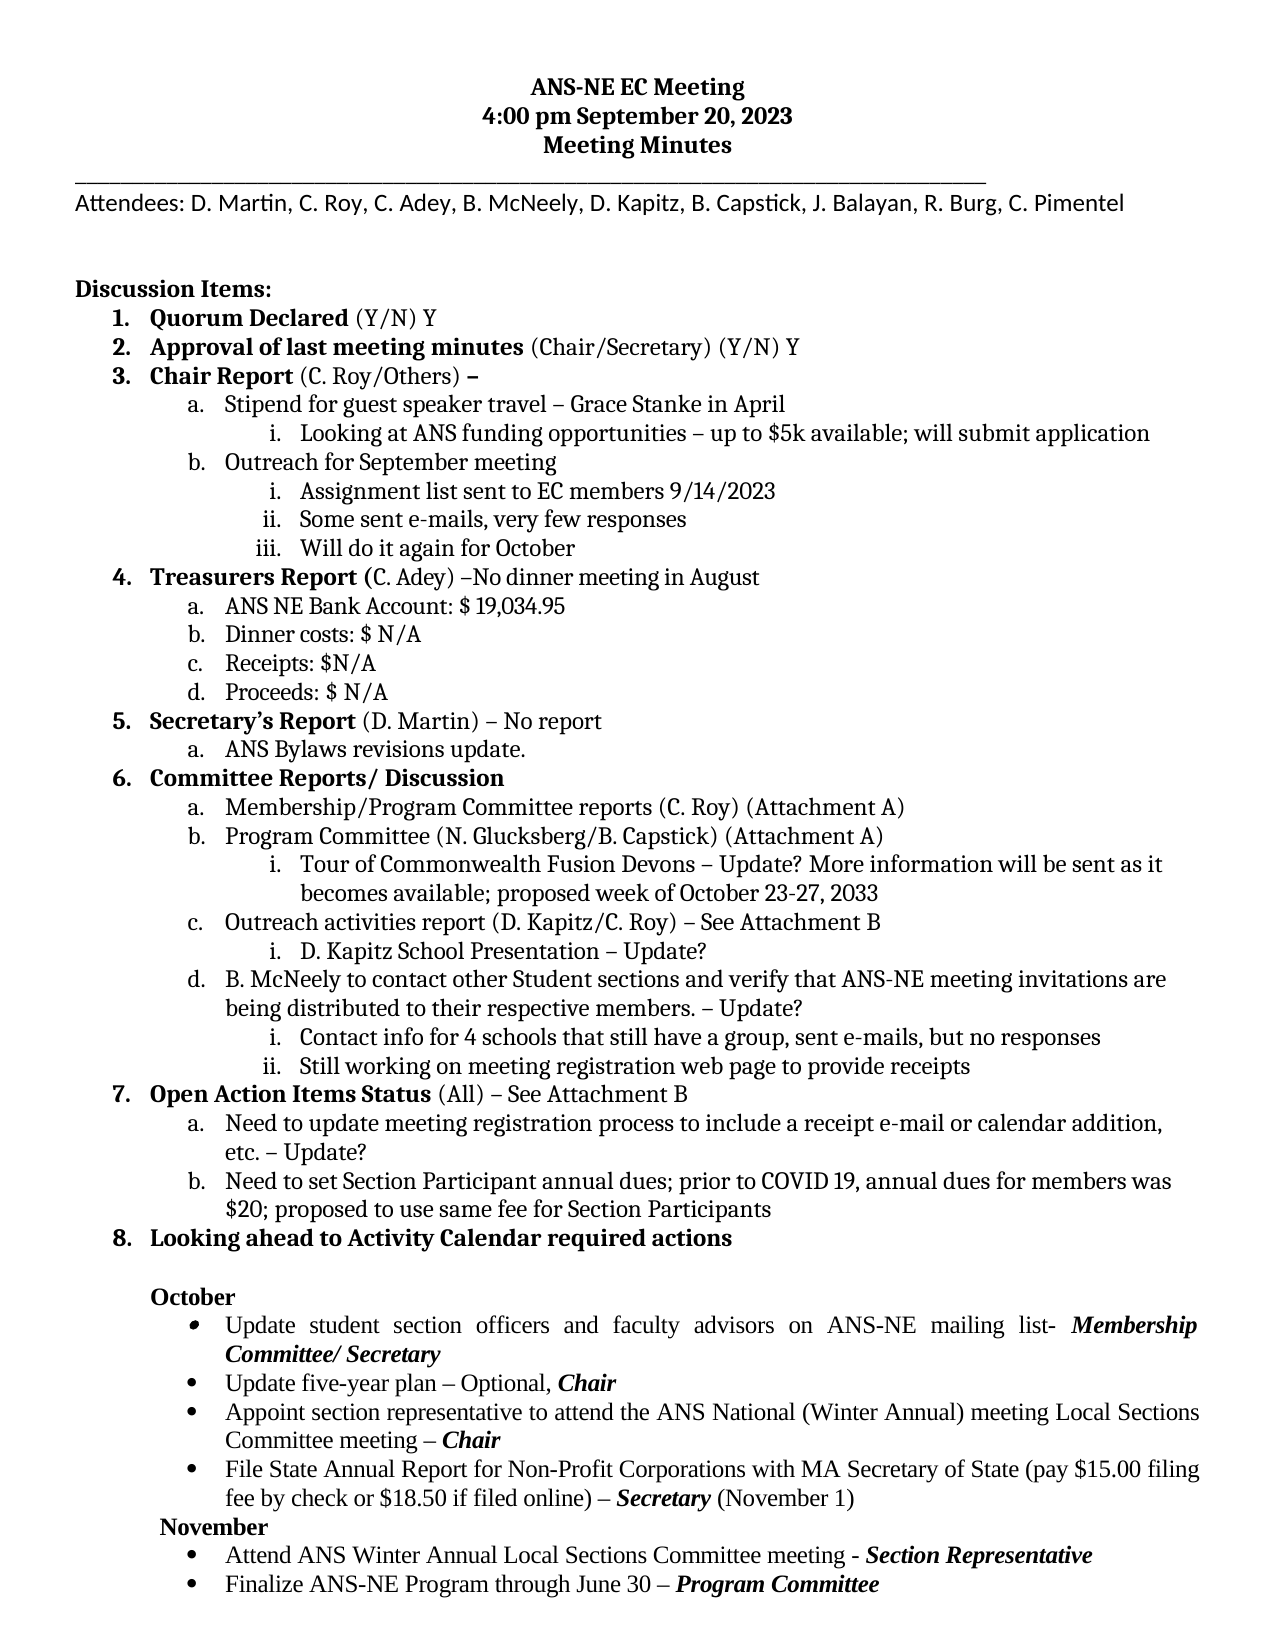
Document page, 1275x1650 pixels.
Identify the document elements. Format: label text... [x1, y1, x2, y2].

text Meeting Minutes [75, 131, 1200, 159]
list Will do it again for October [281, 534, 1200, 563]
list ANS Bylaws revisions update. [187, 735, 1200, 764]
list Proceeds: $ N/A [187, 678, 1200, 707]
text ANS-NE EC Meeting [75, 73, 1200, 102]
list Outreach activities report (D. Kapitz/C. Roy) – See Attachment B [187, 908, 1200, 937]
list Outreach for September meeting [187, 448, 1200, 477]
text ________________________________________________________________________________ [75, 159, 1200, 187]
list Appoint section representative to attend the ANS National (Winter Annual) meeting Local Sections Committee meeting – Chair [187, 1397, 1200, 1454]
list Program Committee (N. Glucksberg/B. Capstick) (Attachment A) [187, 822, 1200, 850]
list Looking at ANS funding opportunities – up to $5k available; will submit application [281, 419, 1200, 448]
list Still working on meeting registration web page to provide receipts [281, 1052, 1200, 1080]
list Open Action Items Status (All) – See Attachment B [112, 1080, 1200, 1109]
list Chair Report (C. Roy/Others) – [112, 362, 1200, 390]
list Finalize ANS-NE Program through June 30 – Program Committee [187, 1569, 1200, 1598]
list Need to set Section Participant annual dues; prior to COVID 19, annual dues for members was $20; proposed to use same fee for Section Participants [187, 1167, 1200, 1224]
list Tour of Commonwealth Fusion Devons – Update? More information will be sent as it becomes available; proposed week of October 23-27, 2033 [281, 850, 1200, 908]
list D. Kapitz School Presentation – Update? [281, 937, 1200, 965]
text November [159, 1512, 1200, 1540]
list Contact info for 4 schools that still have a group, sent e-mails, but no responses [281, 1023, 1200, 1052]
list Attend ANS Winter Annual Local Sections Committee meeting - Section Representative [187, 1540, 1200, 1569]
list Secretary’s Report (D. Martin) – No report [112, 707, 1200, 735]
list Membership/Program Committee reports (C. Roy) (Attachment A) [187, 793, 1200, 822]
list Need to update meeting registration process to include a receipt e-mail or calendar addition, etc. – Update? [187, 1109, 1200, 1167]
list Quorum Declared (Y/N) Y [112, 304, 1200, 333]
text Attendees: D. Martin, C. Roy, C. Adey, B. McNeely, D. Kapitz, B. Capstick, J. Balayan, R. Burg, C. Pimentel [75, 187, 1200, 218]
text 4:00 pm September 20, 2023 [75, 102, 1200, 131]
list Update student section officers and faculty advisors on ANS-NE mailing list- Membership Committee/ Secretary [187, 1310, 1200, 1368]
list Dinner costs: $ N/A [187, 620, 1200, 649]
list Update five-year plan – Optional, Chair [187, 1368, 1200, 1397]
text Discussion Items: [75, 275, 1200, 304]
text October [150, 1282, 1200, 1310]
list Treasurers Report (C. Adey) –No dinner meeting in August [112, 563, 1200, 592]
list Stipend for guest speaker travel – Grace Stanke in April [187, 390, 1200, 419]
list ANS NE Bank Account: $ 19,034.95 [187, 592, 1200, 620]
list Receipts: $N/A [187, 649, 1200, 678]
list Approval of last meeting minutes (Chair/Secretary) (Y/N) Y [112, 333, 1200, 362]
list Assignment list sent to EC members 9/14/2023 [281, 477, 1200, 505]
list Looking ahead to Activity Calendar required actions [112, 1224, 1200, 1253]
list File State Annual Report for Non-Profit Corporations with MA Secretary of State (pay $15.00 filing fee by check or $18.50 if filed online) – Secretary (November 1) [187, 1454, 1200, 1512]
list Committee Reports/ Discussion [112, 764, 1200, 793]
list Some sent e-mails, very few responses [281, 505, 1200, 534]
list B. McNeely to contact other Student sections and verify that ANS-NE meeting invitations are being distributed to their respective members. – Update? [187, 965, 1200, 1023]
